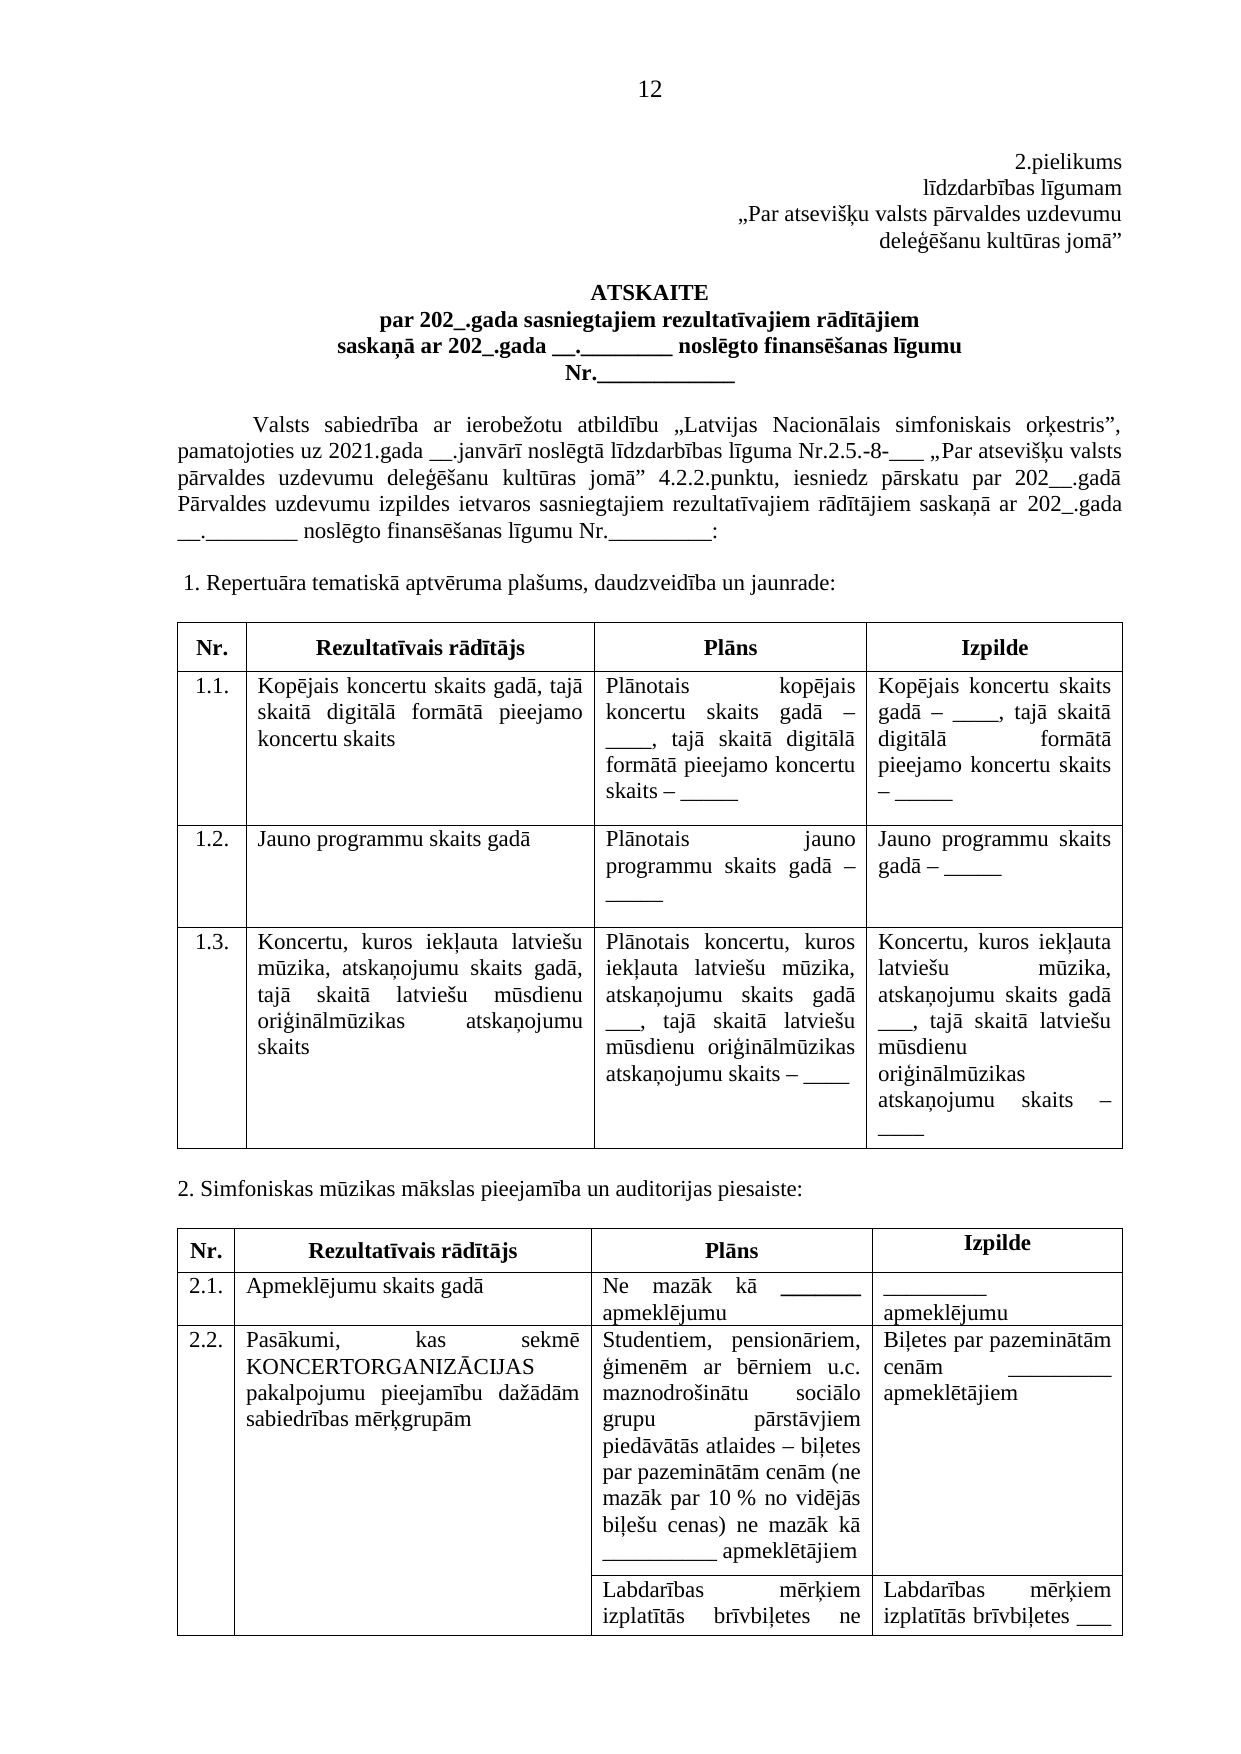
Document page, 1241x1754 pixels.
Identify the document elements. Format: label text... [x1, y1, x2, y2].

table_cell 2.1. [178, 1273, 234, 1325]
text saskaņā ar 202_.gada __.________ noslēgto finansēšanas līgumu [177, 332, 1122, 358]
table_cell Plānotais kopējais koncertu skaits gadā – ____, tajā skaitā digitālā formātā pieejamo koncertu skaits – _____ [595, 672, 866, 824]
table_cell Koncertu, kuros iekļauta latviešu mūzika, atskaņojumu skaits gadā ___, tajā skaitā latviešu mūsdienu oriģinālmūzikas atskaņojumu skaits – ____ [867, 928, 1122, 1147]
text par 202_.gada sasniegtajiem rezultatīvajiem rādītājiem [177, 306, 1122, 332]
table_cell Jauno programmu skaits gadā – _____ [867, 826, 1122, 927]
table_header Plāns [595, 623, 866, 671]
table_header Izpilde [873, 1229, 1122, 1272]
table_cell Koncertu, kuros iekļauta latviešu mūzika, atskaņojumu skaits gadā, tajā skaitā latviešu mūsdienu oriģinālmūzikas atskaņojumu skaits [247, 928, 594, 1147]
table_header Rezultatīvais rādītājs [235, 1229, 591, 1272]
table_cell 1.1. [178, 672, 246, 824]
table_cell Jauno programmu skaits gadā [247, 826, 594, 927]
text Nr.____________ [177, 358, 1122, 385]
table_header Plāns [592, 1229, 872, 1272]
table_header Nr. [178, 1229, 234, 1272]
table_cell 1.3. [178, 928, 246, 1147]
table_cell Ne mazāk kā _______ apmeklējumu [592, 1273, 872, 1325]
text 1. Repertuāra tematiskā aptvēruma plašums, daudzveidība un jaunrade: [177, 569, 1122, 596]
table_header Izpilde [867, 623, 1122, 671]
table_cell Apmeklējumu skaits gadā [235, 1273, 591, 1325]
text deleģēšanu kultūras jomā” [177, 227, 1122, 253]
table_cell Plānotais jauno programmu skaits gadā – _____ [595, 826, 866, 927]
table_header Nr. [178, 623, 246, 671]
text 2.pielikums [177, 148, 1122, 174]
table_header Rezultatīvais rādītājs [247, 623, 594, 671]
table_cell Kopējais koncertu skaits gadā – ____, tajā skaitā digitālā formātā pieejamo koncertu skaits – _____ [867, 672, 1122, 824]
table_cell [873, 1576, 1122, 1635]
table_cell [592, 1576, 872, 1635]
text 2. Simfoniskas mūzikas mākslas pieejamība un auditorijas piesaiste: [177, 1175, 1172, 1201]
text „Par atsevišķu valsts pārvaldes uzdevumu [177, 200, 1122, 227]
text Valsts sabiedrība ar ierobežotu atbildību „Latvijas Nacionālais simfoniskais orķestris”, pamatojoties uz 2021.gada __.janvārī noslēgtā līdzdarbības līguma Nr.2.5.-8-___ „Par atsevišķu valsts pārvaldes uzdevumu deleģēšanu kultūras jomā” 4.2.2.punktu, iesniedz pārskatu par 202__.gadā Pārvaldes uzdevumu izpildes ietvaros sasniegtajiem rezultatīvajiem rādītājiem saskaņā ar 202_.gada __.________ noslēgto finansēšanas līgumu Nr._________: [177, 411, 1122, 543]
table_cell _________ apmeklējumu [873, 1273, 1122, 1325]
text ATSKAITE [177, 279, 1122, 306]
table_cell Studentiem, pensionāriem, ģimenēm ar bērniem u.c. maznodrošinātu sociālo grupu pārstāvjiem piedāvātās atlaides – biļetes par pazeminātām cenām (ne mazāk par 10 % no vidējās biļešu cenas) ne mazāk kā __________ apmeklētājiem [592, 1326, 872, 1575]
table_cell Kopējais koncertu skaits gadā, tajā skaitā digitālā formātā pieejamo koncertu skaits [247, 672, 594, 824]
table_cell Plānotais koncertu, kuros iekļauta latviešu mūzika, atskaņojumu skaits gadā ___, tajā skaitā latviešu mūsdienu oriģinālmūzikas atskaņojumu skaits – ____ [595, 928, 866, 1147]
table_cell 1.2. [178, 826, 246, 927]
table_cell Pasākumi, kas sekmē KONCERTORGANIZĀCIJAS pakalpojumu pieejamību dažādām sabiedrības mērķgrupām [235, 1326, 591, 1635]
table_cell 2.2. [178, 1326, 234, 1635]
table_cell Biļetes par pazeminātām cenām _________ apmeklētājiem [873, 1326, 1122, 1575]
text līdzdarbības līgumam [177, 174, 1122, 200]
